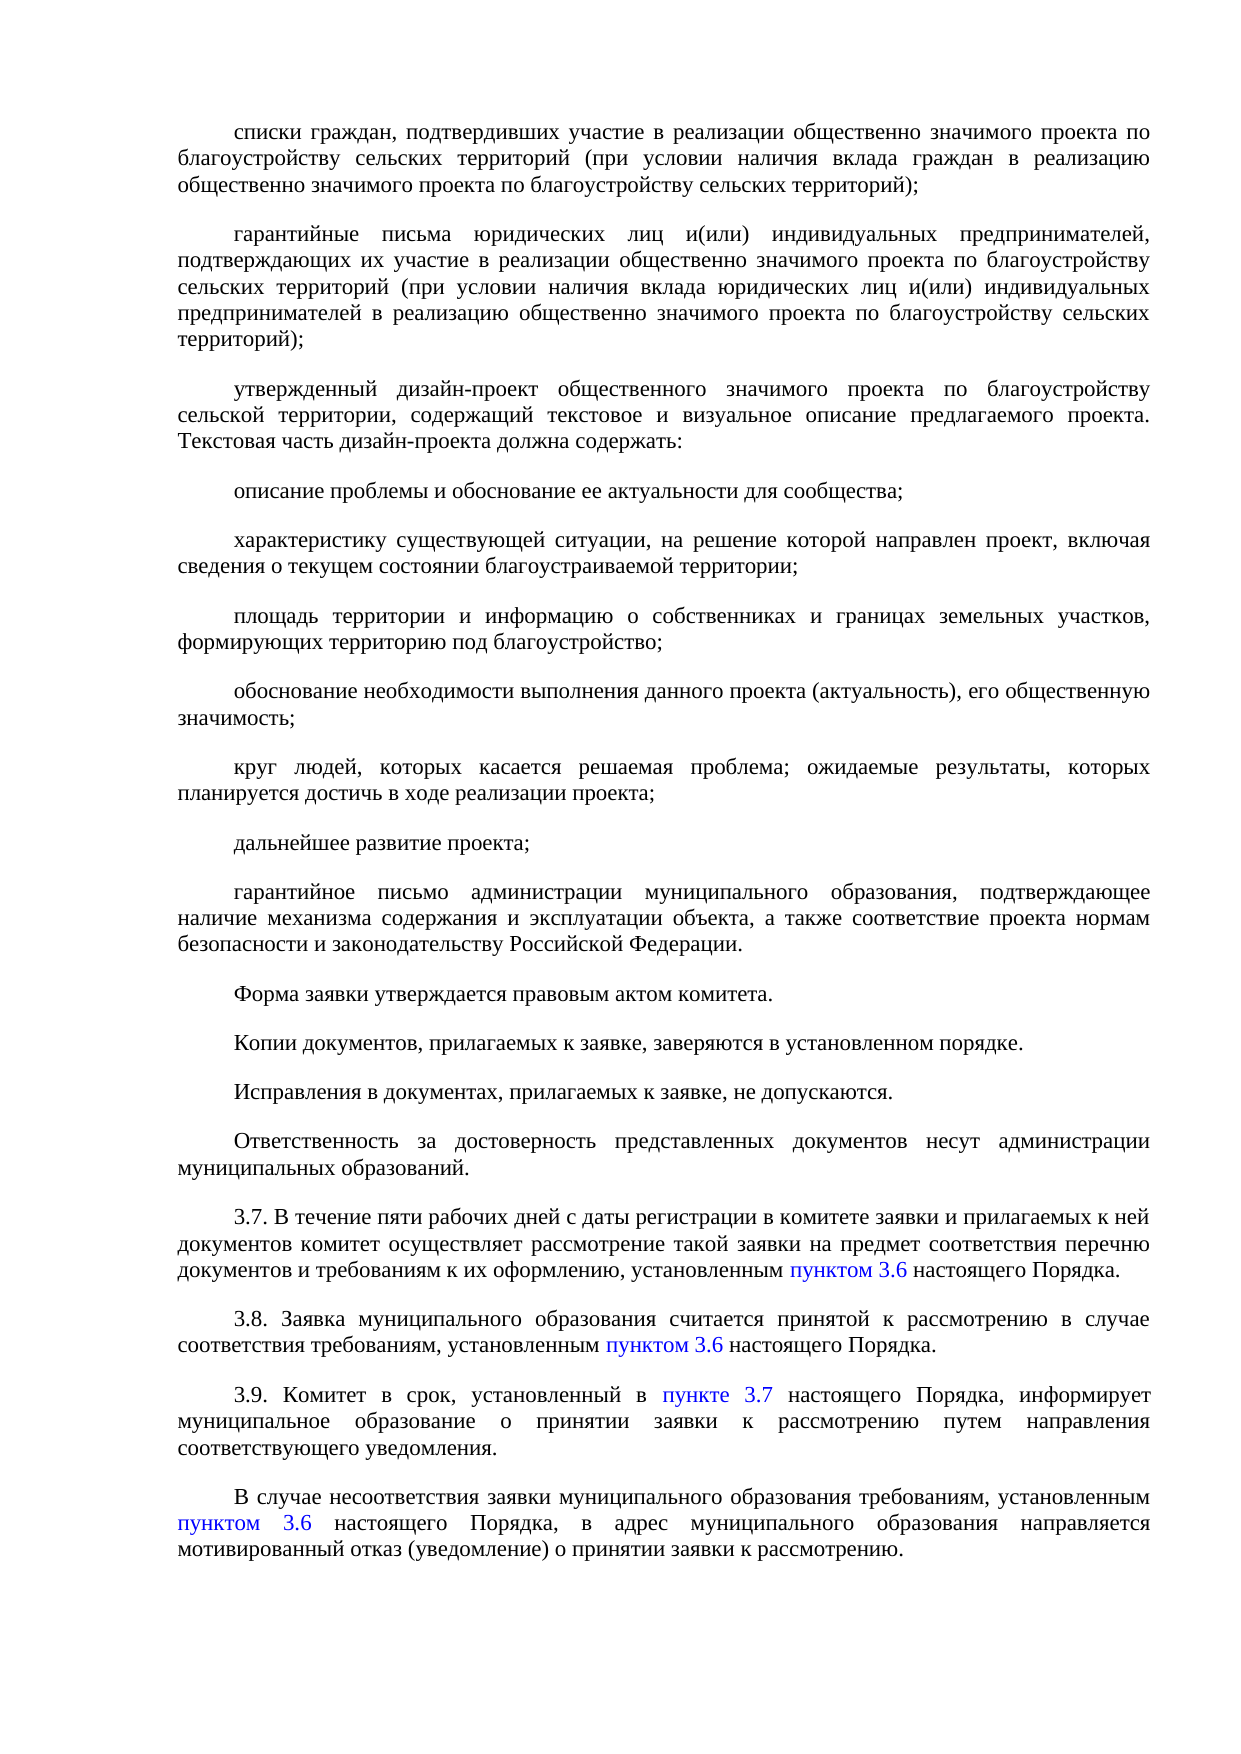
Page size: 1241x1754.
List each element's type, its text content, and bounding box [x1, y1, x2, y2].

text Форма заявки утверждается правовым актом комитета. [177, 980, 1152, 1006]
text гарантийные письма юридических лиц и(или) индивидуальных предпринимателей, подтверждающих их участие в реализации общественно значимого проекта по благоустройству сельских территорий (при условии наличия вклада юридических лиц и(или) индивидуальных предпринимателей в реализацию общественно значимого проекта по благоустройству сельских территорий); [177, 220, 1152, 352]
text утвержденный дизайн-проект общественного значимого проекта по благоустройству сельской территории, содержащий текстовое и визуальное описание предлагаемого проекта. Текстовая часть дизайн-проекта должна содержать: [177, 375, 1152, 454]
text характеристику существующей ситуации, на решение которой направлен проект, включая сведения о текущем состоянии благоустраиваемой территории; [177, 526, 1152, 579]
text Исправления в документах, прилагаемых к заявке, не допускаются. [177, 1078, 1152, 1105]
text обоснование необходимости выполнения данного проекта (актуальность), его общественную значимость; [177, 677, 1152, 730]
text 3.7. В течение пяти рабочих дней с даты регистрации в комитете заявки и прилагаемых к ней документов комитет осуществляет рассмотрение такой заявки на предмет соответствия перечню документов и требованиям к их оформлению, установленным пунктом 3.6 настоящего Порядка. [177, 1203, 1152, 1282]
text 3.8. Заявка муниципального образования считается принятой к рассмотрению в случае соответствия требованиям, установленным пунктом 3.6 настоящего Порядка. [177, 1305, 1152, 1358]
text Ответственность за достоверность представленных документов несут администрации муниципальных образований. [177, 1128, 1152, 1180]
text гарантийное письмо администрации муниципального образования, подтверждающее наличие механизма содержания и эксплуатации объекта, а также соответствие проекта нормам безопасности и законодательству Российской Федерации. [177, 878, 1152, 957]
text Копии документов, прилагаемых к заявке, заверяются в установленном порядке. [177, 1029, 1152, 1055]
text дальнейшее развитие проекта; [177, 828, 1152, 855]
text описание проблемы и обоснование ее актуальности для сообщества; [177, 477, 1152, 503]
text В случае несоответствия заявки муниципального образования требованиям, установленным пунктом 3.6 настоящего Порядка, в адрес муниципального образования направляется мотивированный отказ (уведомление) о принятии заявки к рассмотрению. [177, 1483, 1152, 1562]
text площадь территории и информацию о собственниках и границах земельных участков, формирующих территорию под благоустройство; [177, 602, 1152, 654]
text 3.9. Комитет в срок, установленный в пункте 3.7 настоящего Порядка, информирует муниципальное образование о принятии заявки к рассмотрению путем направления соответствующего уведомления. [177, 1381, 1152, 1460]
text списки граждан, подтвердивших участие в реализации общественно значимого проекта по благоустройству сельских территорий (при условии наличия вклада граждан в реализацию общественно значимого проекта по благоустройству сельских территорий); [177, 118, 1152, 197]
text круг людей, которых касается решаемая проблема; ожидаемые результаты, которых планируется достичь в ходе реализации проекта; [177, 753, 1152, 806]
